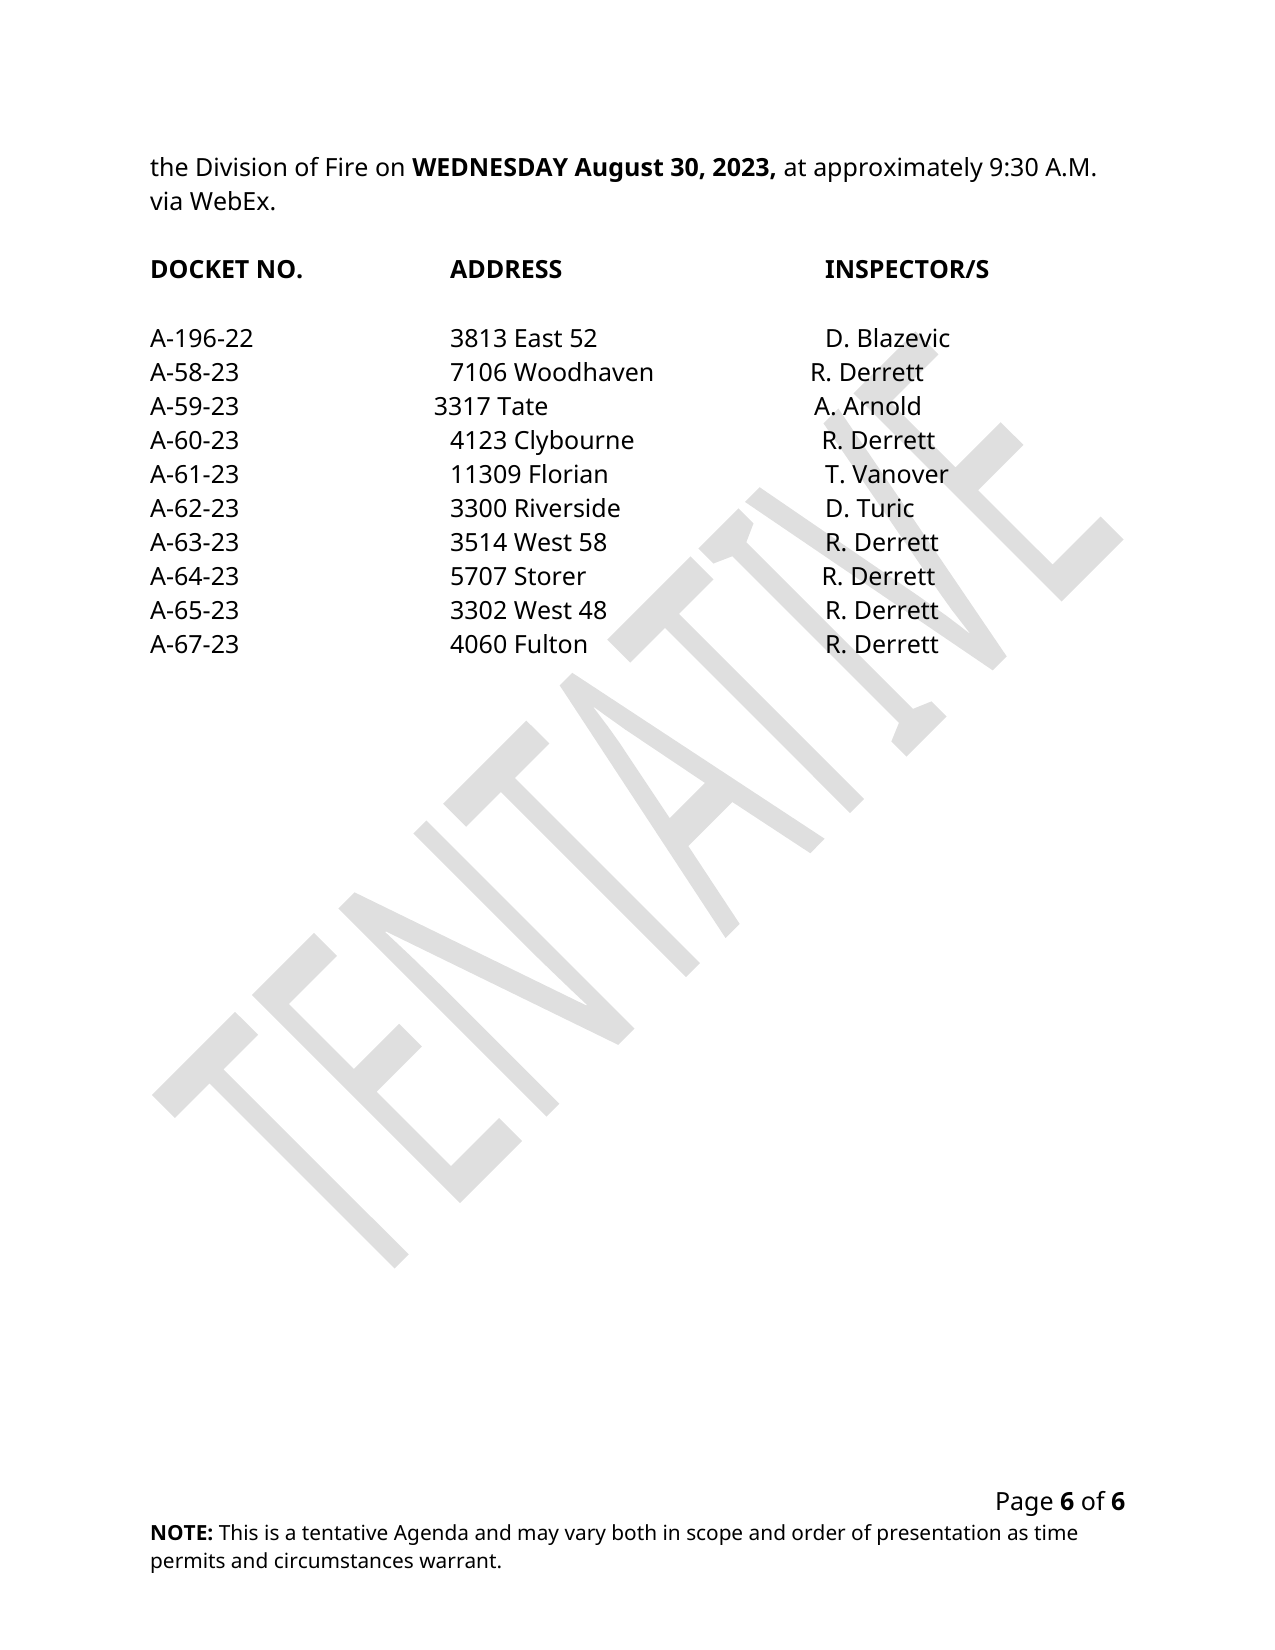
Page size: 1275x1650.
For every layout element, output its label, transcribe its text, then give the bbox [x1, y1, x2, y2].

text DOCKET NO. ADDRESS INSPECTOR/S [150, 252, 1125, 286]
text A-63-23 3514 West 58 R. Derrett [150, 525, 1125, 559]
text A-65-23 3302 West 48 R. Derrett [150, 593, 1125, 627]
text A-60-23 4123 Clybourne R. Derrett [150, 422, 1125, 457]
text A-67-23 4060 Fulton R. Derrett [150, 627, 1125, 661]
text A-196-22 3813 East 52 D. Blazevic [150, 320, 1125, 354]
text A-61-23 11309 Florian T. Vanover [150, 457, 1125, 491]
text A-62-23 3300 Riverside D. Turic [150, 491, 1125, 525]
text A-64-23 5707 Storer R. Derrett [150, 559, 1125, 593]
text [150, 150, 1125, 218]
text A-58-23 7106 Woodhaven R. Derrett [150, 354, 1125, 388]
text A-59-23 3317 Tate A. Arnold [150, 388, 1125, 422]
